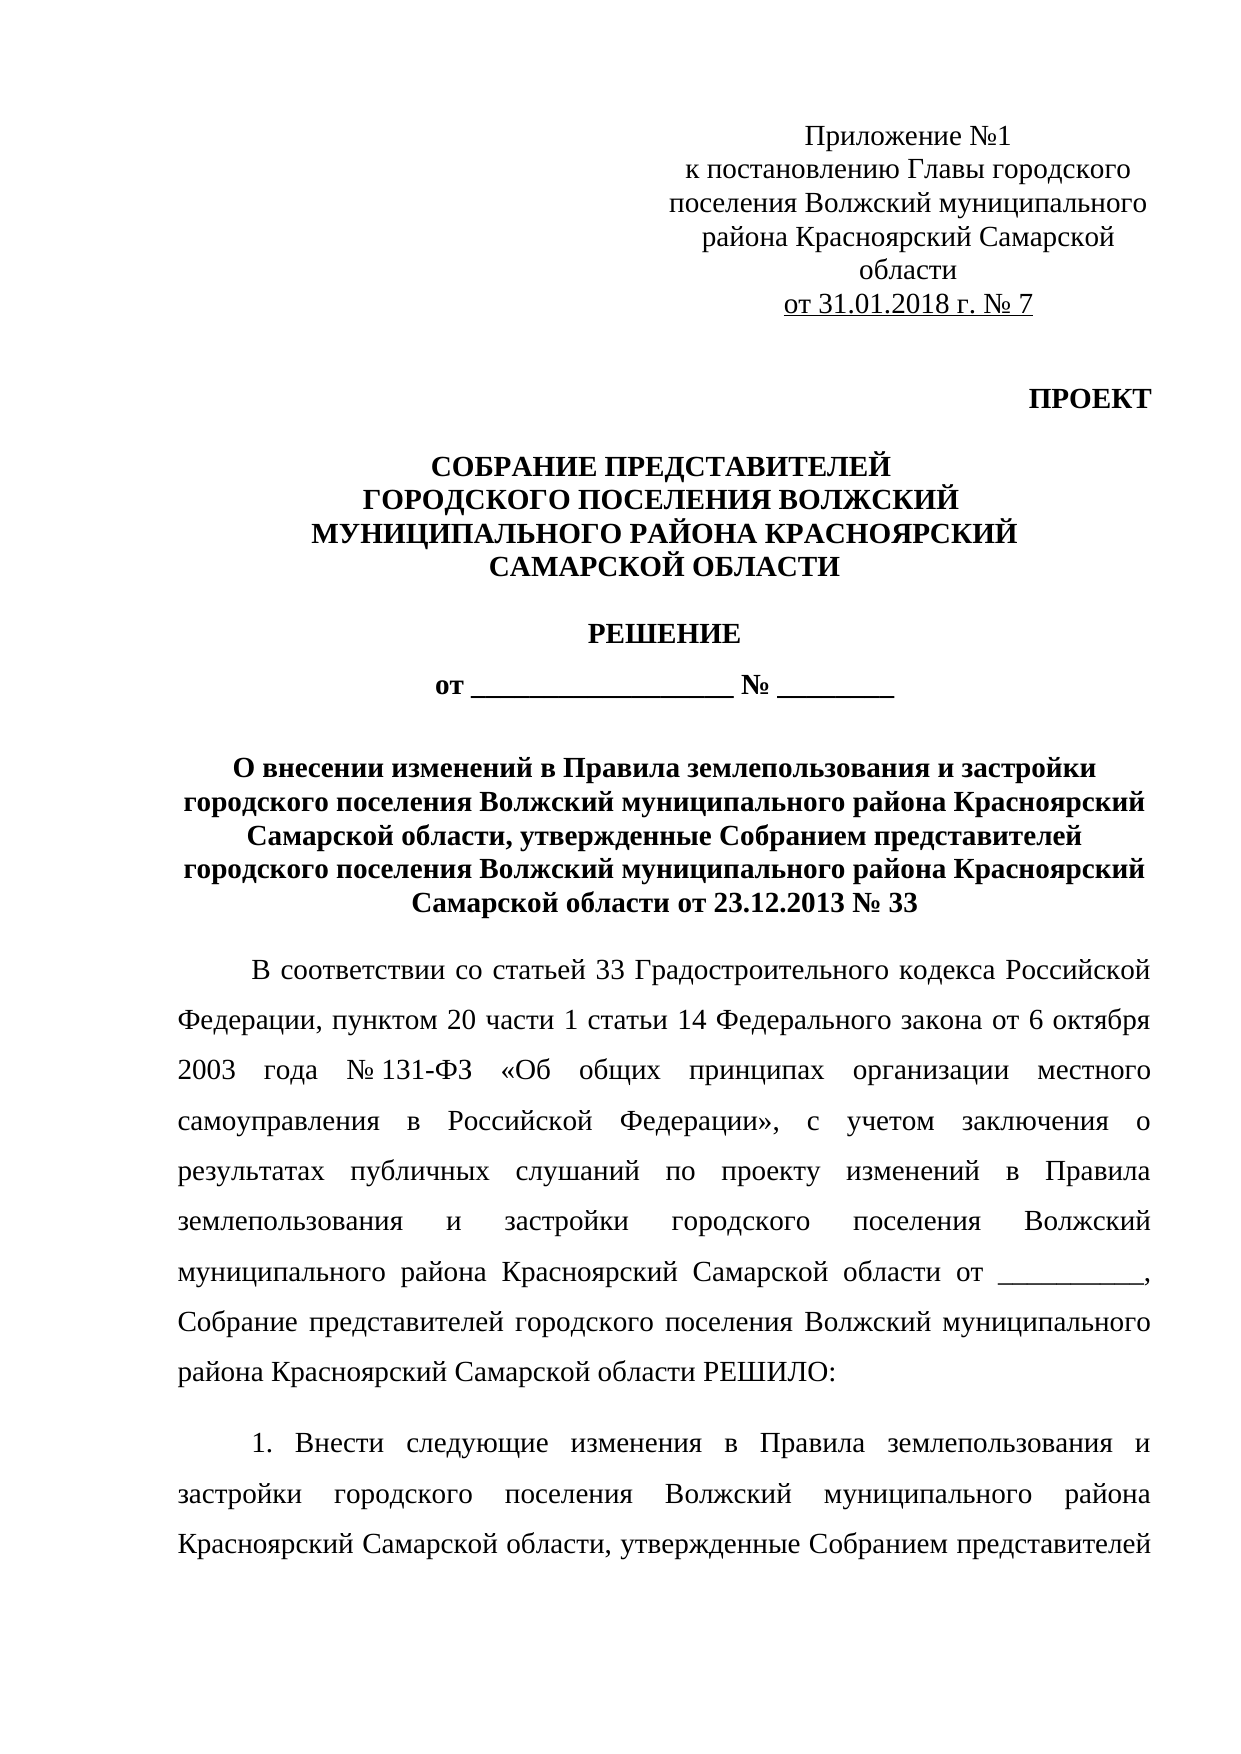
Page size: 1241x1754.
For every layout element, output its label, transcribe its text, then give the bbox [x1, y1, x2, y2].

text О внесении изменений в Правила землепользования и застройки городского поселения Волжский муниципального района Красноярский Самарской области, утвержденные Собранием представителей городского поселения Волжский муниципального района Красноярский Самарской области от 23.12.2013 № 33 [177, 751, 1152, 918]
text от __________________ № ________ [177, 667, 1152, 700]
text от 31.01.2018 г. № 7 [664, 286, 1152, 319]
text В соответствии со статьей 33 Градостроительного кодекса Российской Федерации, пунктом 20 части 1 статьи 14 Федерального закона от 6 октября 2003 года № 131-ФЗ «Об общих принципах организации местного самоуправления в Российской Федерации», с учетом заключения о результатах публичных слушаний по проекту изменений в Правила землепользования и застройки городского поселения Волжский муниципального района Красноярский Самарской области от __________, Собрание представителей городского поселения Волжский муниципального района Красноярский Самарской области РЕШИЛО: [177, 952, 1152, 1388]
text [177, 1426, 1152, 1560]
text Собрание представителей городского поселения волжский муниципального района Красноярский [177, 449, 1152, 549]
text Самарской области [177, 549, 1152, 583]
text к постановлению Главы городского поселения Волжский муниципального района Красноярский Самарской области [664, 152, 1152, 286]
text ПРОЕКТ [177, 382, 1152, 415]
text Приложение №1 [664, 118, 1152, 152]
text РЕШЕНИЕ [177, 616, 1152, 650]
